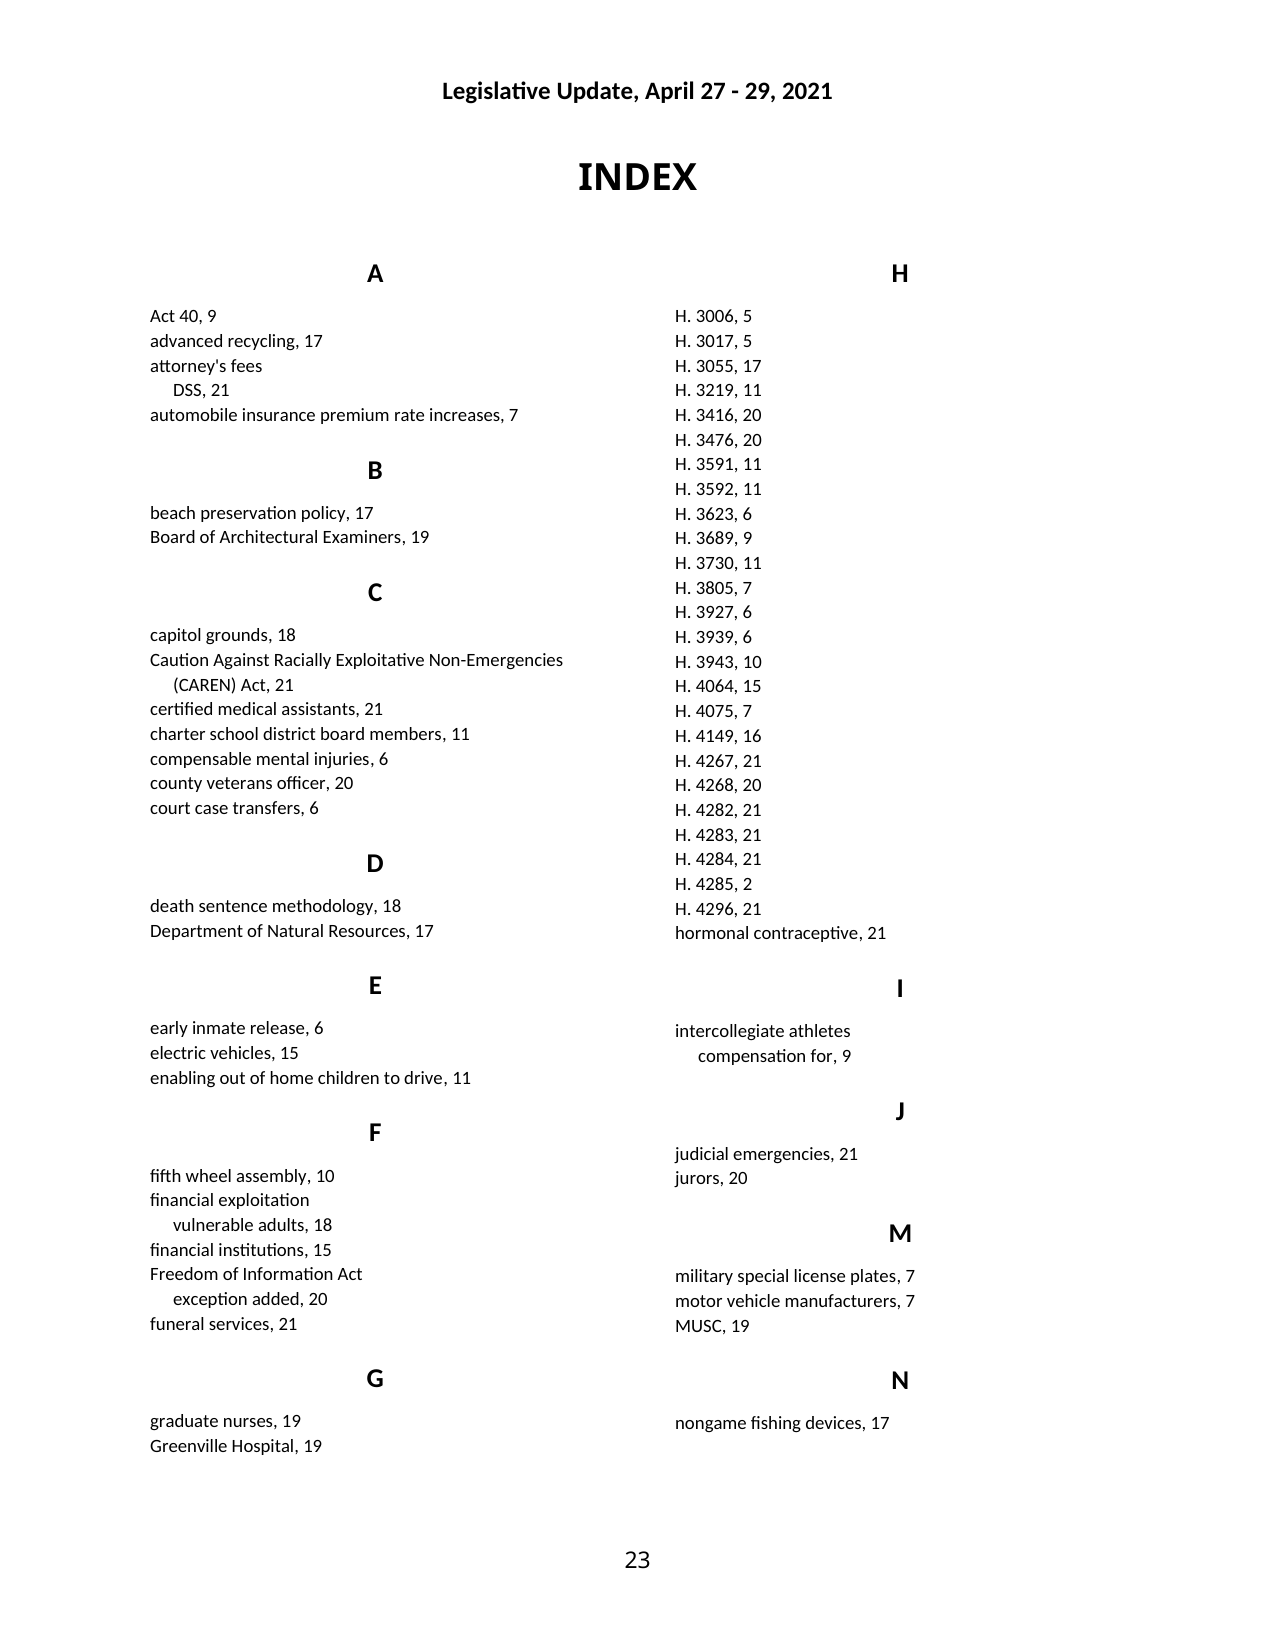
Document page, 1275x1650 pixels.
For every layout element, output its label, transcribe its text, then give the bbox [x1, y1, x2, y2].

text enabling out of home children to drive, 11 [150, 1066, 600, 1089]
text financial institutions, 15 [150, 1238, 600, 1261]
text H. 4268, 20 [675, 773, 1125, 796]
text H. 3006, 5 [675, 304, 1125, 327]
text H. 3943, 10 [675, 650, 1125, 673]
text H. 3730, 11 [675, 551, 1125, 574]
text graduate nurses, 19 [150, 1410, 600, 1433]
text H. 4285, 2 [675, 872, 1125, 895]
text jurors, 20 [675, 1167, 1125, 1189]
text military special license plates, 7 [675, 1264, 1125, 1287]
subtitle J [675, 1094, 1125, 1127]
text nongame fishing devices, 17 [675, 1412, 1125, 1434]
text automobile insurance premium rate increases, 7 [150, 403, 600, 426]
text DSS, 21 [173, 378, 600, 401]
text court case transfers, 6 [150, 796, 600, 819]
text H. 3219, 11 [675, 378, 1125, 401]
text Department of Natural Resources, 17 [150, 919, 600, 942]
text intercollegiate athletes [675, 1019, 1125, 1042]
text charter school district board members, 11 [150, 722, 600, 745]
text H. 3592, 11 [675, 477, 1125, 500]
text H. 4284, 21 [675, 847, 1125, 870]
subtitle INDEX [150, 150, 1125, 201]
text advanced recycling, 17 [150, 329, 600, 352]
text compensation for, 9 [698, 1044, 1125, 1067]
text H. 4149, 16 [675, 724, 1125, 747]
text beach preservation policy, 17 [150, 501, 600, 524]
text MUSC, 19 [675, 1314, 1125, 1337]
subtitle E [150, 968, 600, 1001]
text H. 3416, 20 [675, 403, 1125, 426]
subtitle A [150, 256, 600, 289]
text H. 3591, 11 [675, 452, 1125, 475]
text Freedom of Information Act [150, 1262, 600, 1285]
text financial exploitation [150, 1188, 600, 1211]
text capitol grounds, 18 [150, 623, 600, 646]
subtitle I [675, 971, 1125, 1004]
text H. 3476, 20 [675, 428, 1125, 451]
subtitle B [150, 453, 600, 486]
text H. 4267, 21 [675, 749, 1125, 772]
text death sentence methodology, 18 [150, 894, 600, 917]
text H. 4283, 21 [675, 823, 1125, 846]
text H. 4075, 7 [675, 699, 1125, 722]
text Act 40, 9 [150, 304, 600, 327]
text H. 4296, 21 [675, 897, 1125, 920]
subtitle G [150, 1362, 600, 1394]
text vulnerable adults, 18 [173, 1213, 600, 1236]
text attorney's fees [150, 354, 600, 377]
text early inmate release, 6 [150, 1017, 600, 1039]
text H. 3017, 5 [675, 329, 1125, 352]
text Greenville Hospital, 19 [150, 1434, 600, 1457]
subtitle F [150, 1116, 600, 1149]
text H. 3927, 6 [675, 601, 1125, 623]
text Board of Architectural Examiners, 19 [150, 526, 600, 548]
text certified medical assistants, 21 [150, 697, 600, 720]
subtitle C [150, 575, 600, 608]
text funeral services, 21 [150, 1312, 600, 1335]
text fifth wheel assembly, 10 [150, 1164, 600, 1187]
subtitle M [675, 1216, 1125, 1249]
subtitle N [675, 1363, 1125, 1396]
subtitle H [675, 256, 1125, 289]
text Caution Against Racially Exploitative Non-Emergencies (CAREN) Act, 21 [150, 648, 600, 696]
text H. 3689, 9 [675, 527, 1125, 549]
text county veterans officer, 20 [150, 772, 600, 794]
text judicial emergencies, 21 [675, 1142, 1125, 1165]
text H. 3055, 17 [675, 354, 1125, 377]
text hormonal contraceptive, 21 [675, 922, 1125, 944]
subtitle D [150, 846, 600, 879]
text H. 3805, 7 [675, 576, 1125, 599]
text H. 3623, 6 [675, 502, 1125, 525]
text H. 4282, 21 [675, 798, 1125, 821]
text compensable mental injuries, 6 [150, 747, 600, 770]
text motor vehicle manufacturers, 7 [675, 1289, 1125, 1312]
text H. 3939, 6 [675, 625, 1125, 648]
text H. 4064, 15 [675, 675, 1125, 698]
text electric vehicles, 15 [150, 1041, 600, 1064]
text exception added, 20 [173, 1287, 600, 1310]
